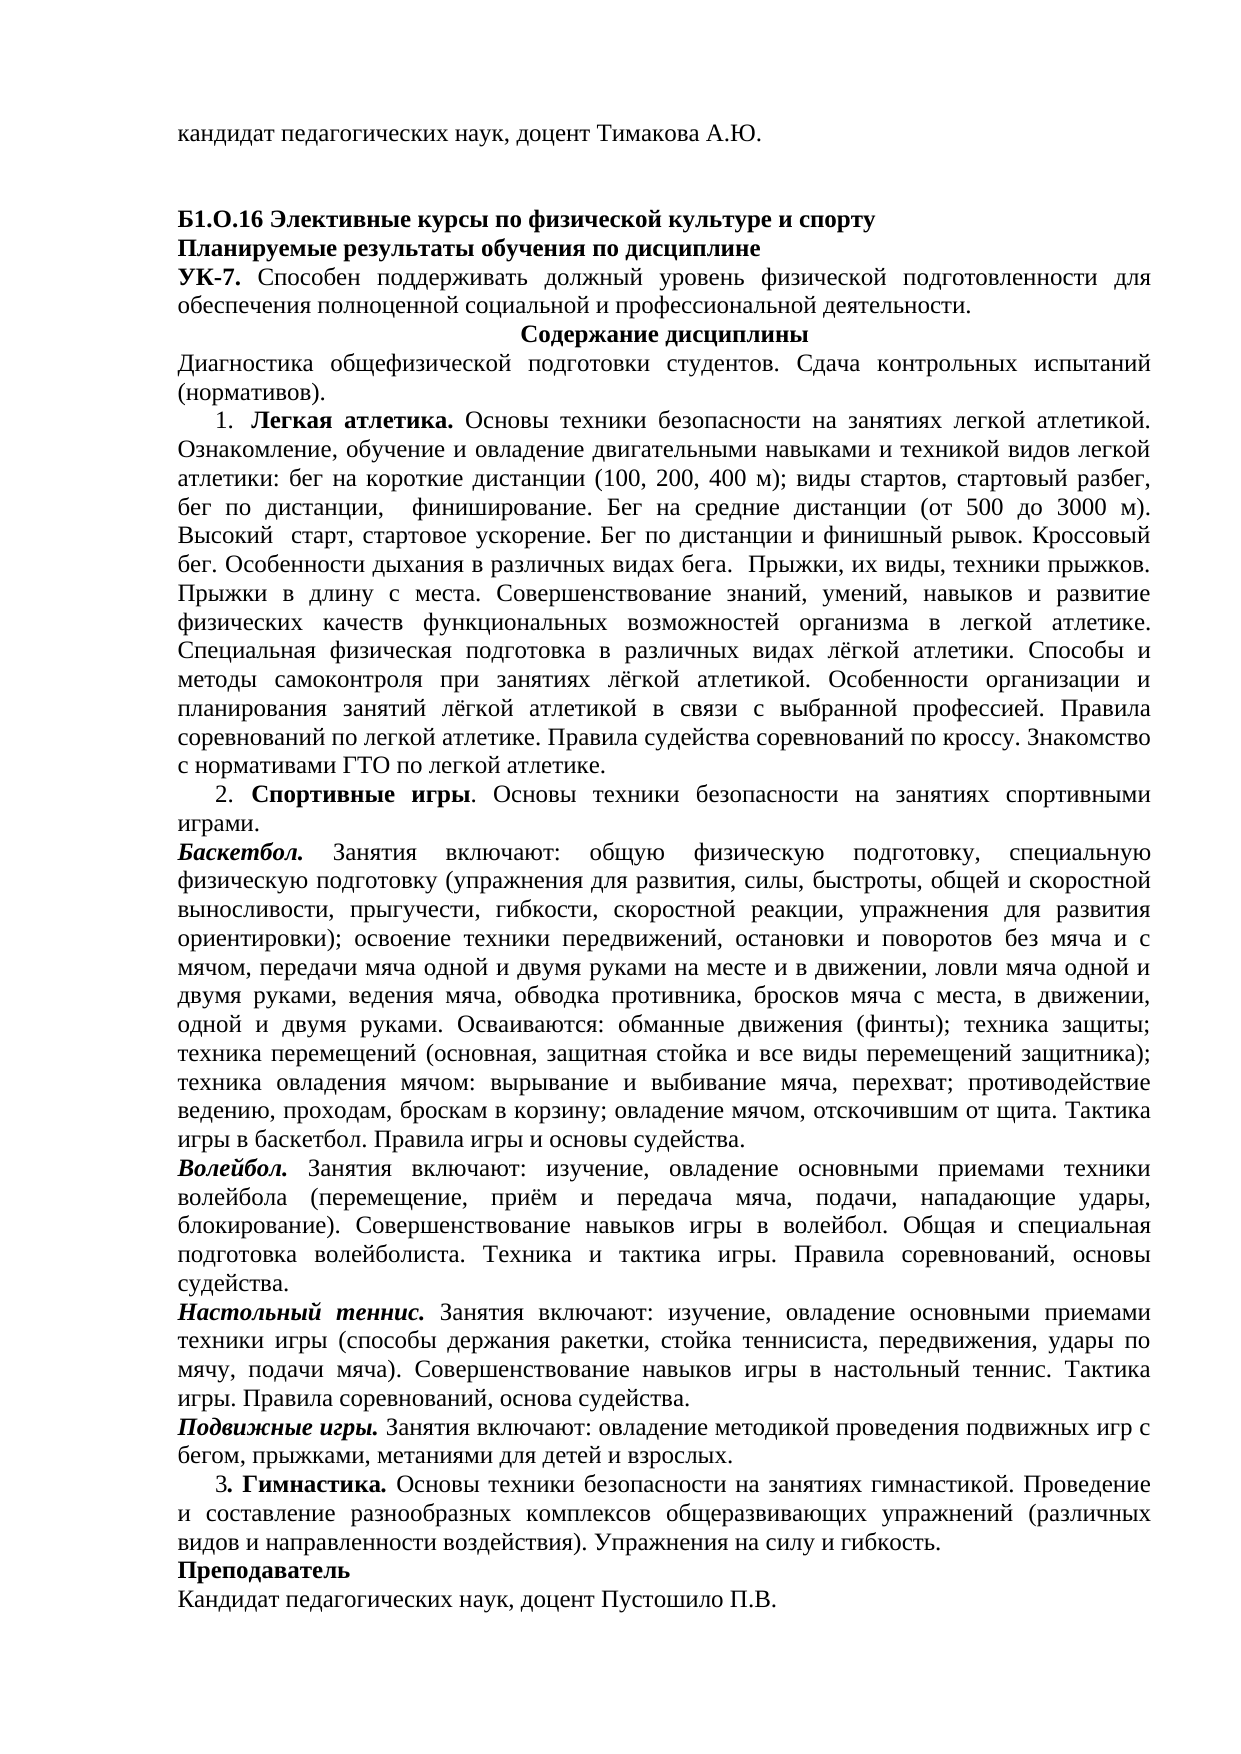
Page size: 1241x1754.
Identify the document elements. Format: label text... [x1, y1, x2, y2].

text Подвижные игры. Занятия включают: овладение методикой проведения подвижных игр с бегом, прыжками, метаниями для детей и взрослых. [177, 1412, 1152, 1469]
text Настольный теннис. Занятия включают: изучение, овладение основными приемами техники игры (способы держания ракетки, стойка теннисиста, передвижения, удары по мячу, подачи мяча). Совершенствование навыков игры в настольный теннис. Тактика игры. Правила соревнований, основа судейства. [177, 1297, 1152, 1412]
text 3. Гимнастика. Основы техники безопасности на занятиях гимнастикой. Проведение и составление разнообразных комплексов общеразвивающих упражнений (различных видов и направленности воздействия). Упражнения на силу и гибкость. [177, 1469, 1152, 1556]
text Диагностика общефизической подготовки студентов. Сдача контрольных испытаний (нормативов). [177, 348, 1152, 406]
text Баскетбол. Занятия включают: общую физическую подготовку, специальную физическую подготовку (упражнения для развития, силы, быстроты, общей и скоростной выносливости, прыгучести, гибкости, скоростной реакции, упражнения для развития ориентировки); освоение техники передвижений, остановки и поворотов без мяча и с мячом, передачи мяча одной и двумя руками на месте и в движении, ловли мяча одной и двумя руками, ведения мяча, обводка противника, бросков мяча с места, в движении, одной и двумя руками. Осваиваются: обманные движения (финты); техника защиты; техника перемещений (основная, защитная стойка и все виды перемещений защитника); техника овладения мячом: вырывание и выбивание мяча, перехват; противодействие ведению, проходам, броскам в корзину; овладение мячом, отскочившим от щита. Тактика игры в баскетбол. Правила игры и основы судейства. [177, 837, 1152, 1153]
text Преподаватель [177, 1556, 1152, 1584]
text Содержание дисциплины [177, 319, 1152, 348]
text Кандидат педагогических наук, доцент Пустошило П.В. [177, 1584, 1152, 1613]
text кандидат педагогических наук, доцент Тимакова А.Ю. [177, 118, 1152, 147]
list Легкая атлетика. Основы техники безопасности на занятиях легкой атлетикой. Ознакомление, обучение и овладение двигательными навыками и техникой видов легкой атлетики: бег на короткие дистанции (100, 200, ); виды стартов, стартовый разбег, бег по дистанции, финиширование. Бег на средние дистанции (от 500 до ). Высокий старт, стартовое ускорение. Бег по дистанции и финишный рывок. Кроссовый бег. Особенности дыхания в различных видах бега. Прыжки, их виды, техники прыжков. Прыжки в длину с места. Совершенствование знаний, умений, навыков и развитие физических качеств функциональных возможностей организма в легкой атлетике. Специальная физическая подготовка в различных видах лёгкой атлетики. Способы и методы самоконтроля при занятиях лёгкой атлетикой. Особенности организации и планирования занятий лёгкой атлетикой в связи с выбранной профессией. Правила соревнований по легкой атлетике. Правила судейства соревнований по кроссу. Знакомство с нормативами ГТО по легкой атлетике. [177, 406, 1152, 779]
text Б1.О.16 Элективные курсы по физической культуре и спорту [177, 204, 1152, 233]
text УК-7. Способен поддерживать должный уровень физической подготовленности для обеспечения полноценной социальной и профессиональной деятельности. [177, 262, 1152, 319]
text Планируемые результаты обучения по дисциплине [177, 233, 1152, 262]
text Волейбол. Занятия включают: изучение, овладение основными приемами техники волейбола (перемещение, приём и передача мяча, подачи, нападающие удары, блокирование). Совершенствование навыков игры в волейбол. Общая и специальная подготовка волейболиста. Техника и тактика игры. Правила соревнований, основы судейства. [177, 1153, 1152, 1297]
list Спортивные игры. Основы техники безопасности на занятиях спортивными играми. [177, 779, 1152, 837]
